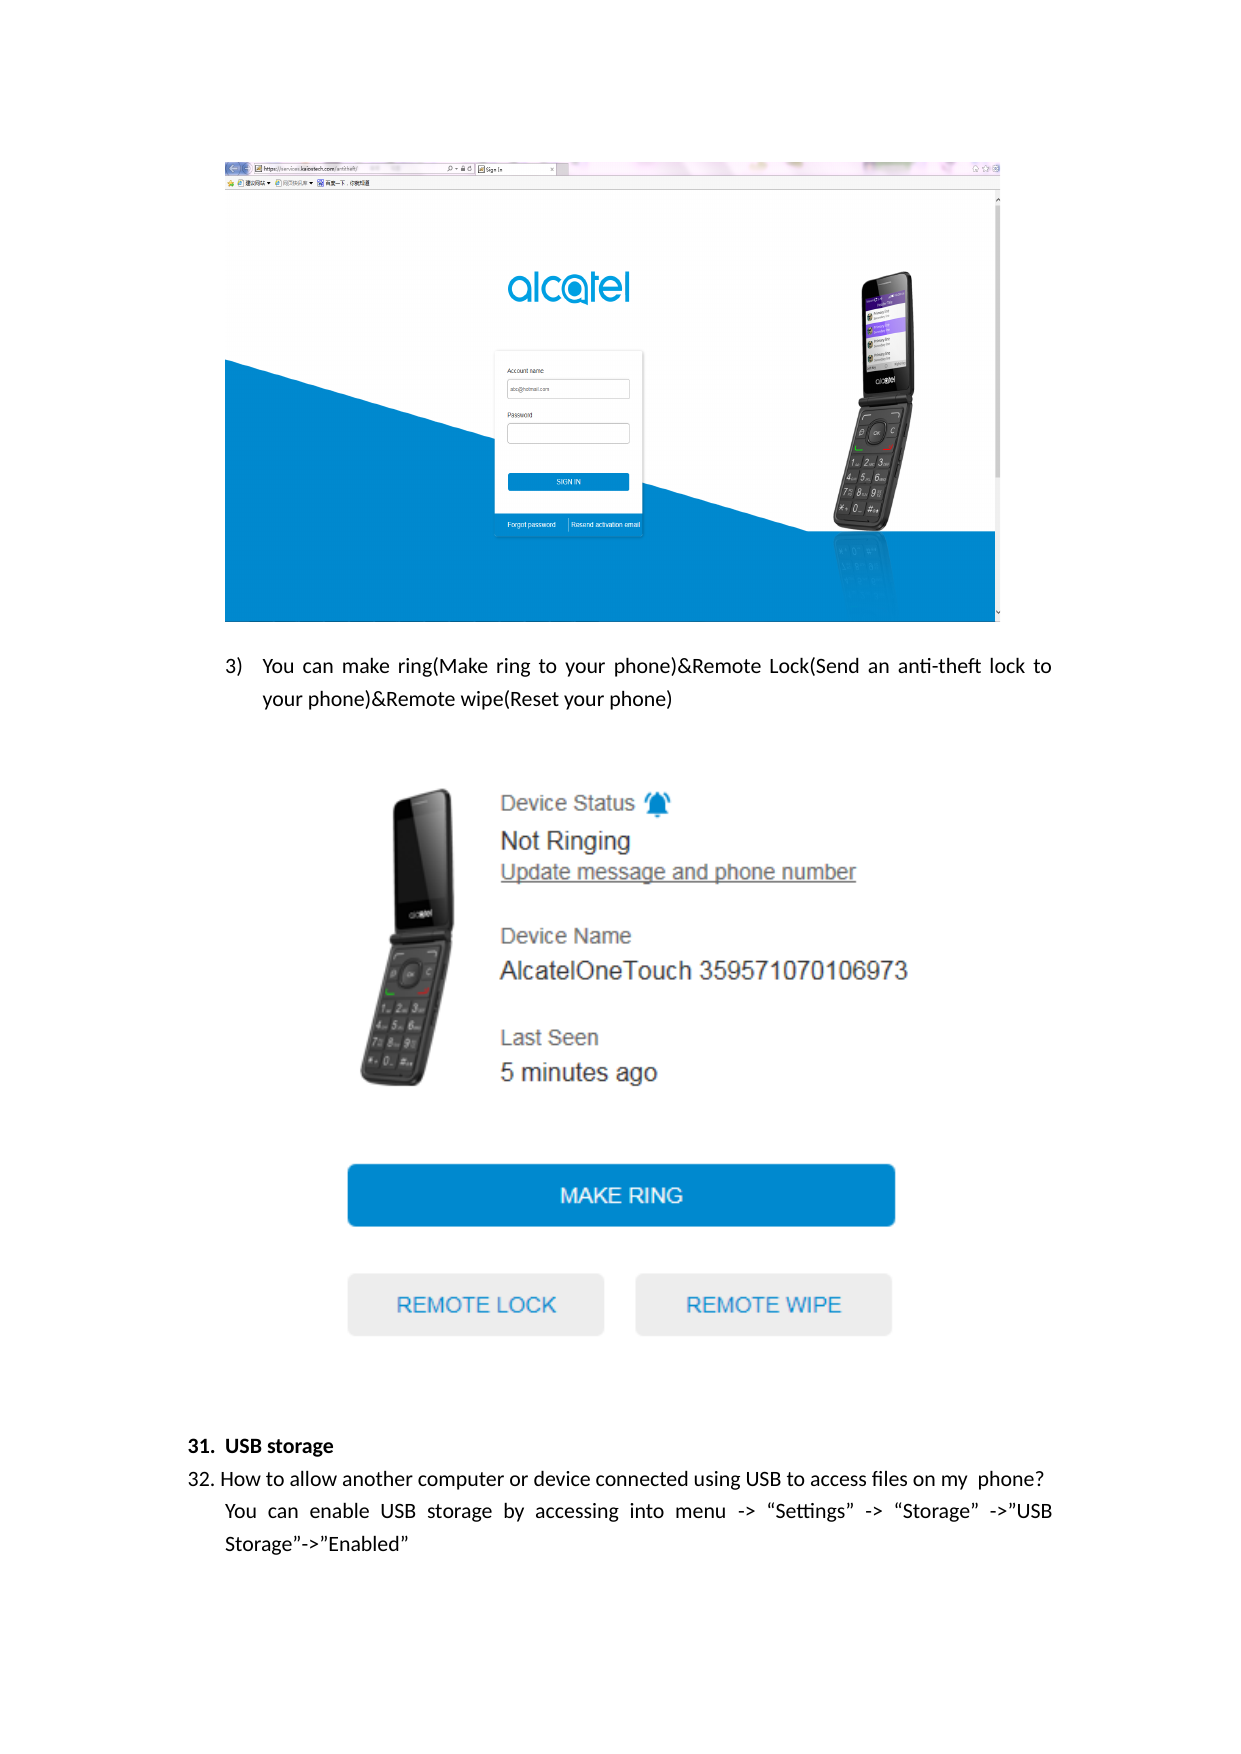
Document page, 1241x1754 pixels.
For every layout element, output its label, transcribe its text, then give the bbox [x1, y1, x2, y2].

list You can make ring(Make ring to your phone)&Remote Lock(Send an anti-theft lock to your phone)&Remote wipe(Reset your phone) [225, 649, 1053, 714]
list USB storage [187, 1429, 1053, 1462]
picture [225, 162, 1001, 622]
list You can enable USB storage by accessing into menu -> “Settings” -> “Storage” ->”USB Storage”->”Enabled” [225, 1494, 1053, 1559]
text 32. How to allow another computer or device connected using USB to access files on my phone? [187, 1462, 1053, 1494]
picture [262, 714, 983, 1427]
